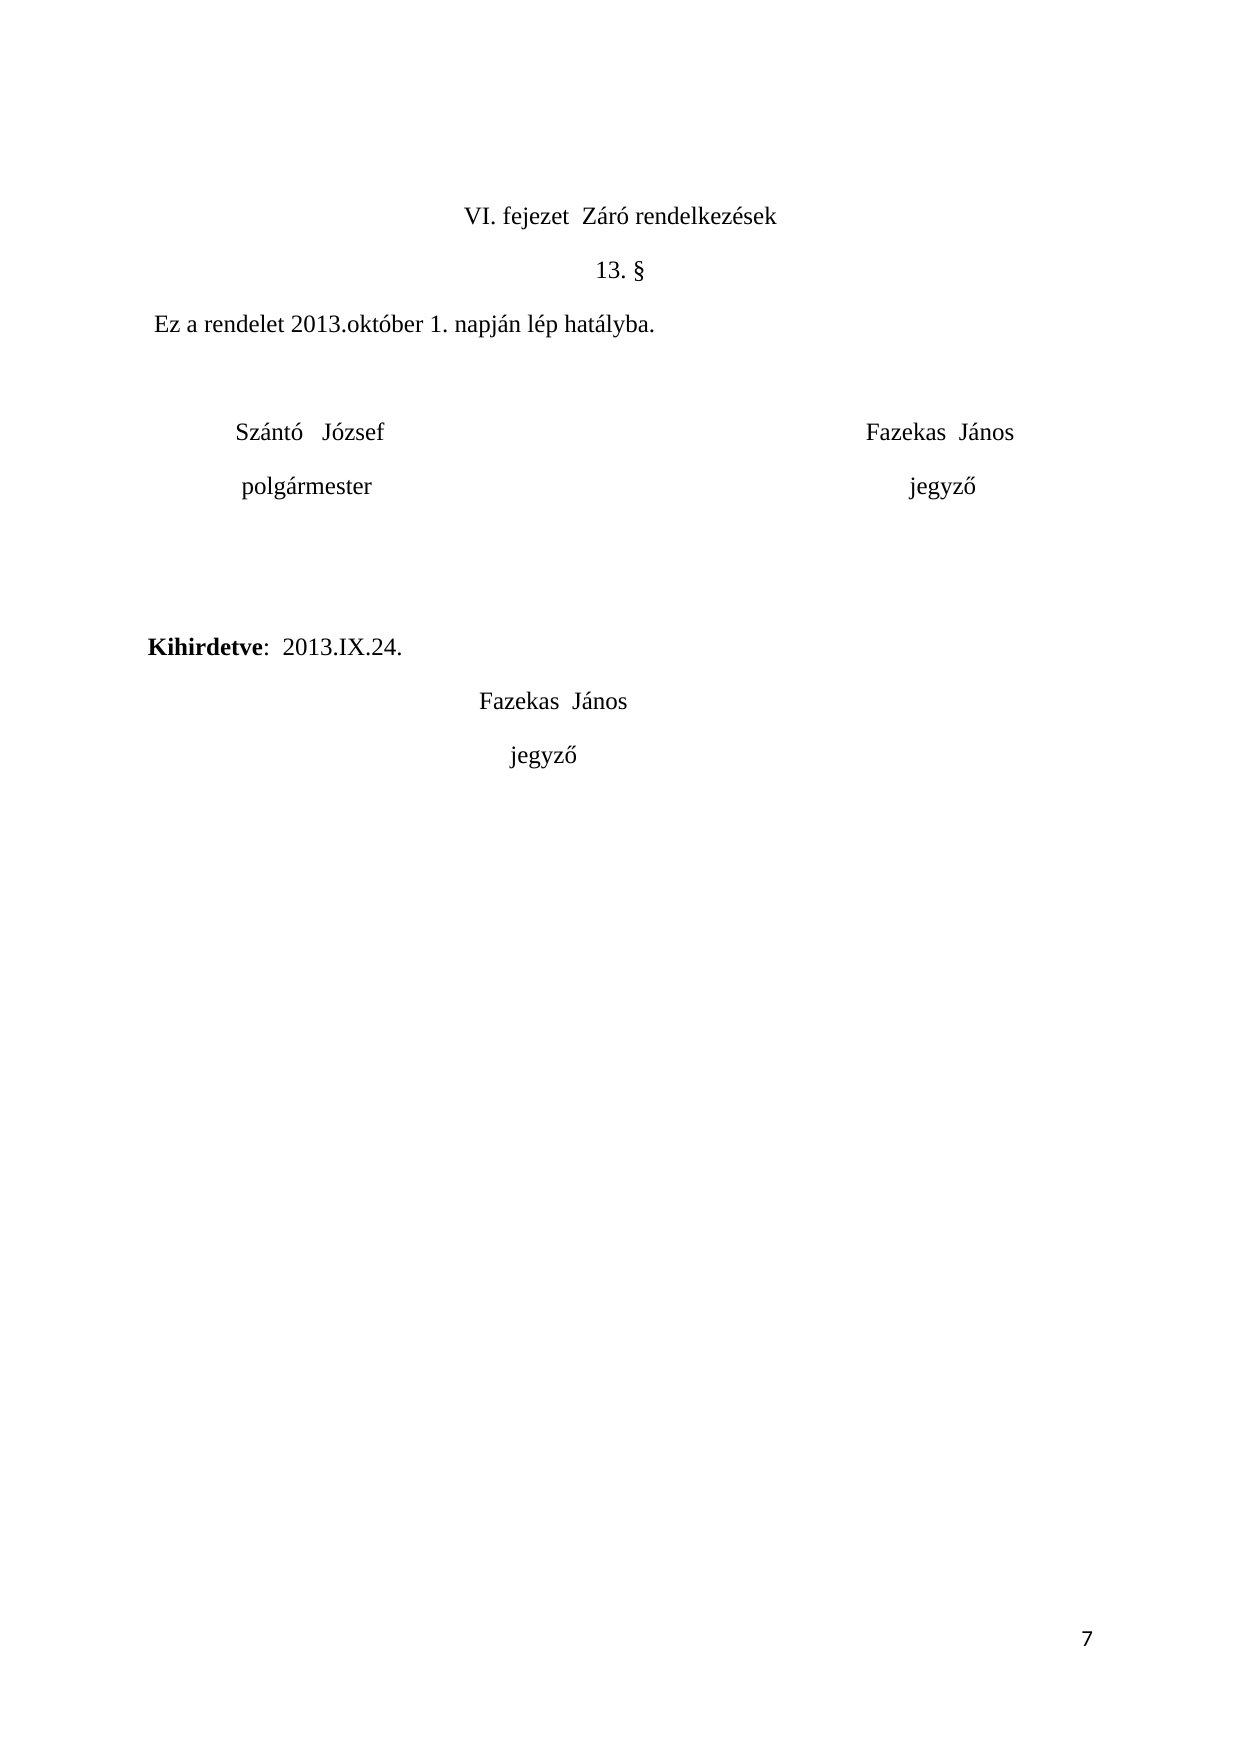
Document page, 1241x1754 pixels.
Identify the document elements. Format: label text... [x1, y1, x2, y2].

text Szántó József Fazekas János [148, 417, 1093, 446]
text Kihirdetve: 2013.IX.24. [148, 632, 1093, 661]
text polgármester jegyző [148, 471, 1093, 499]
text Ez a rendelet 2013.október 1. napján lép hatályba. [148, 309, 1093, 338]
text VI. fejezet Záró rendelkezések [148, 201, 1093, 230]
text 13. § [148, 255, 1093, 284]
text Fazekas János [148, 686, 1093, 715]
text jegyző [148, 740, 1093, 769]
